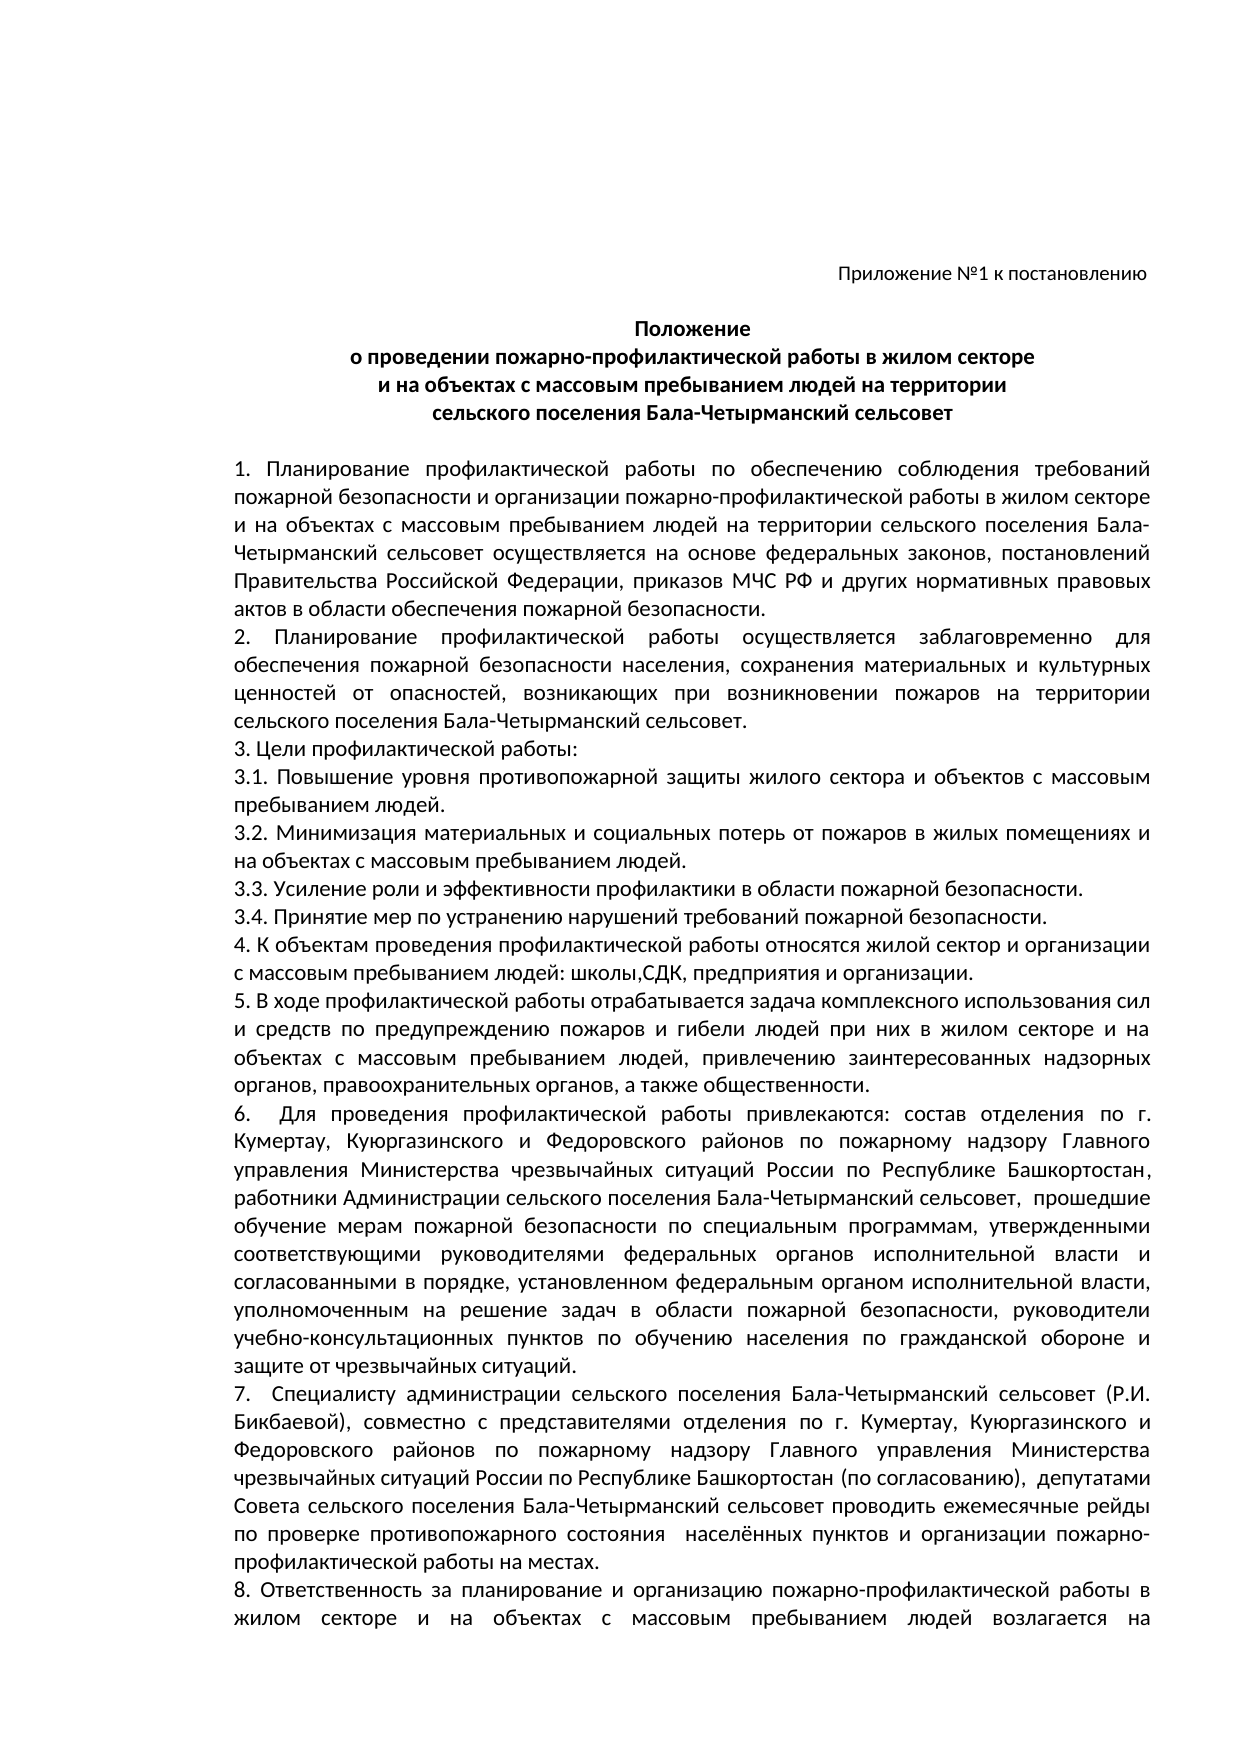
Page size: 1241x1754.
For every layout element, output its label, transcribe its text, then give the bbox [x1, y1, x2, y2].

text 3.3. Усиление роли и эффективности профилактики в области пожарной безопасности. [233, 874, 1152, 902]
text 3.1. Повышение уровня противопожарной защиты жилого сектора и объектов с массовым пребыванием людей. [233, 762, 1152, 818]
text 3. Цели профилактической работы: [233, 734, 1152, 762]
text Приложение №1 к постановлению [177, 261, 1152, 286]
text 3.4. Принятие мер по устранению нарушений требований пожарной безопасности. [233, 902, 1152, 931]
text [233, 1575, 1152, 1631]
text Положение [233, 314, 1152, 342]
text о проведении пожарно-профилактической работы в жилом секторе [233, 342, 1152, 370]
text 3.2. Минимизация материальных и социальных потерь от пожаров в жилых помещениях и на объектах с массовым пребыванием людей. [233, 818, 1152, 874]
text и на объектах с массовым пребыванием людей на территории [233, 370, 1152, 398]
text 6. Для проведения профилактической работы привлекаются: состав отделения по г. Кумертау, Куюргазинского и Федоровского районов по пожарному надзору Главного управления Министерства чрезвычайных ситуаций России по Республике Башкортостан, работники Администрации сельского поселения Бала-Четырманский сельсовет, прошедшие обучение мерам пожарной безопасности по специальным программам, утвержденными соответствующими руководителями федеральных органов исполнительной власти и согласованными в порядке, установленном федеральным органом исполнительной власти, уполномоченным на решение задач в области пожарной безопасности, руководители учебно-консультационных пунктов по обучению населения по гражданской обороне и защите от чрезвычайных ситуаций. [233, 1099, 1152, 1379]
text 5. В ходе профилактической работы отрабатывается задача комплексного использования сил и средств по предупреждению пожаров и гибели людей при них в жилом секторе и на объектах с массовым пребыванием людей, привлечению заинтересованных надзорных органов, правоохранительных органов, а также общественности. [233, 987, 1152, 1099]
text 2. Планирование профилактической работы осуществляется заблаговременно для обеспечения пожарной безопасности населения, сохранения материальных и культурных ценностей от опасностей, возникающих при возникновении пожаров на территории сельского поселения Бала-Четырманский сельсовет. [233, 622, 1152, 734]
text 1. Планирование профилактической работы по обеспечению соблюдения требований пожарной безопасности и организации пожарно-профилактической работы в жилом секторе и на объектах с массовым пребыванием людей на территории сельского поселения Бала-Четырманский сельсовет осуществляется на основе федеральных законов, постановлений Правительства Российской Федерации, приказов МЧС РФ и других нормативных правовых актов в области обеспечения пожарной безопасности. [233, 454, 1152, 622]
text сельского поселения Бала-Четырманский сельсовет [233, 398, 1152, 426]
text 7. Специалисту администрации сельского поселения Бала-Четырманский сельсовет (Р.И. Бикбаевой), совместно с представителями отделения по г. Кумертау, Куюргазинского и Федоровского районов по пожарному надзору Главного управления Министерства чрезвычайных ситуаций России по Республике Башкортостан (по согласованию), депутатами Совета сельского поселения Бала-Четырманский сельсовет проводить ежемесячные рейды по проверке противопожарного состояния населённых пунктов и организации пожарно-профилактической работы на местах. [233, 1379, 1152, 1575]
text 4. К объектам проведения профилактической работы относятся жилой сектор и организации с массовым пребыванием людей: школы,СДК, предприятия и организации. [233, 931, 1152, 987]
